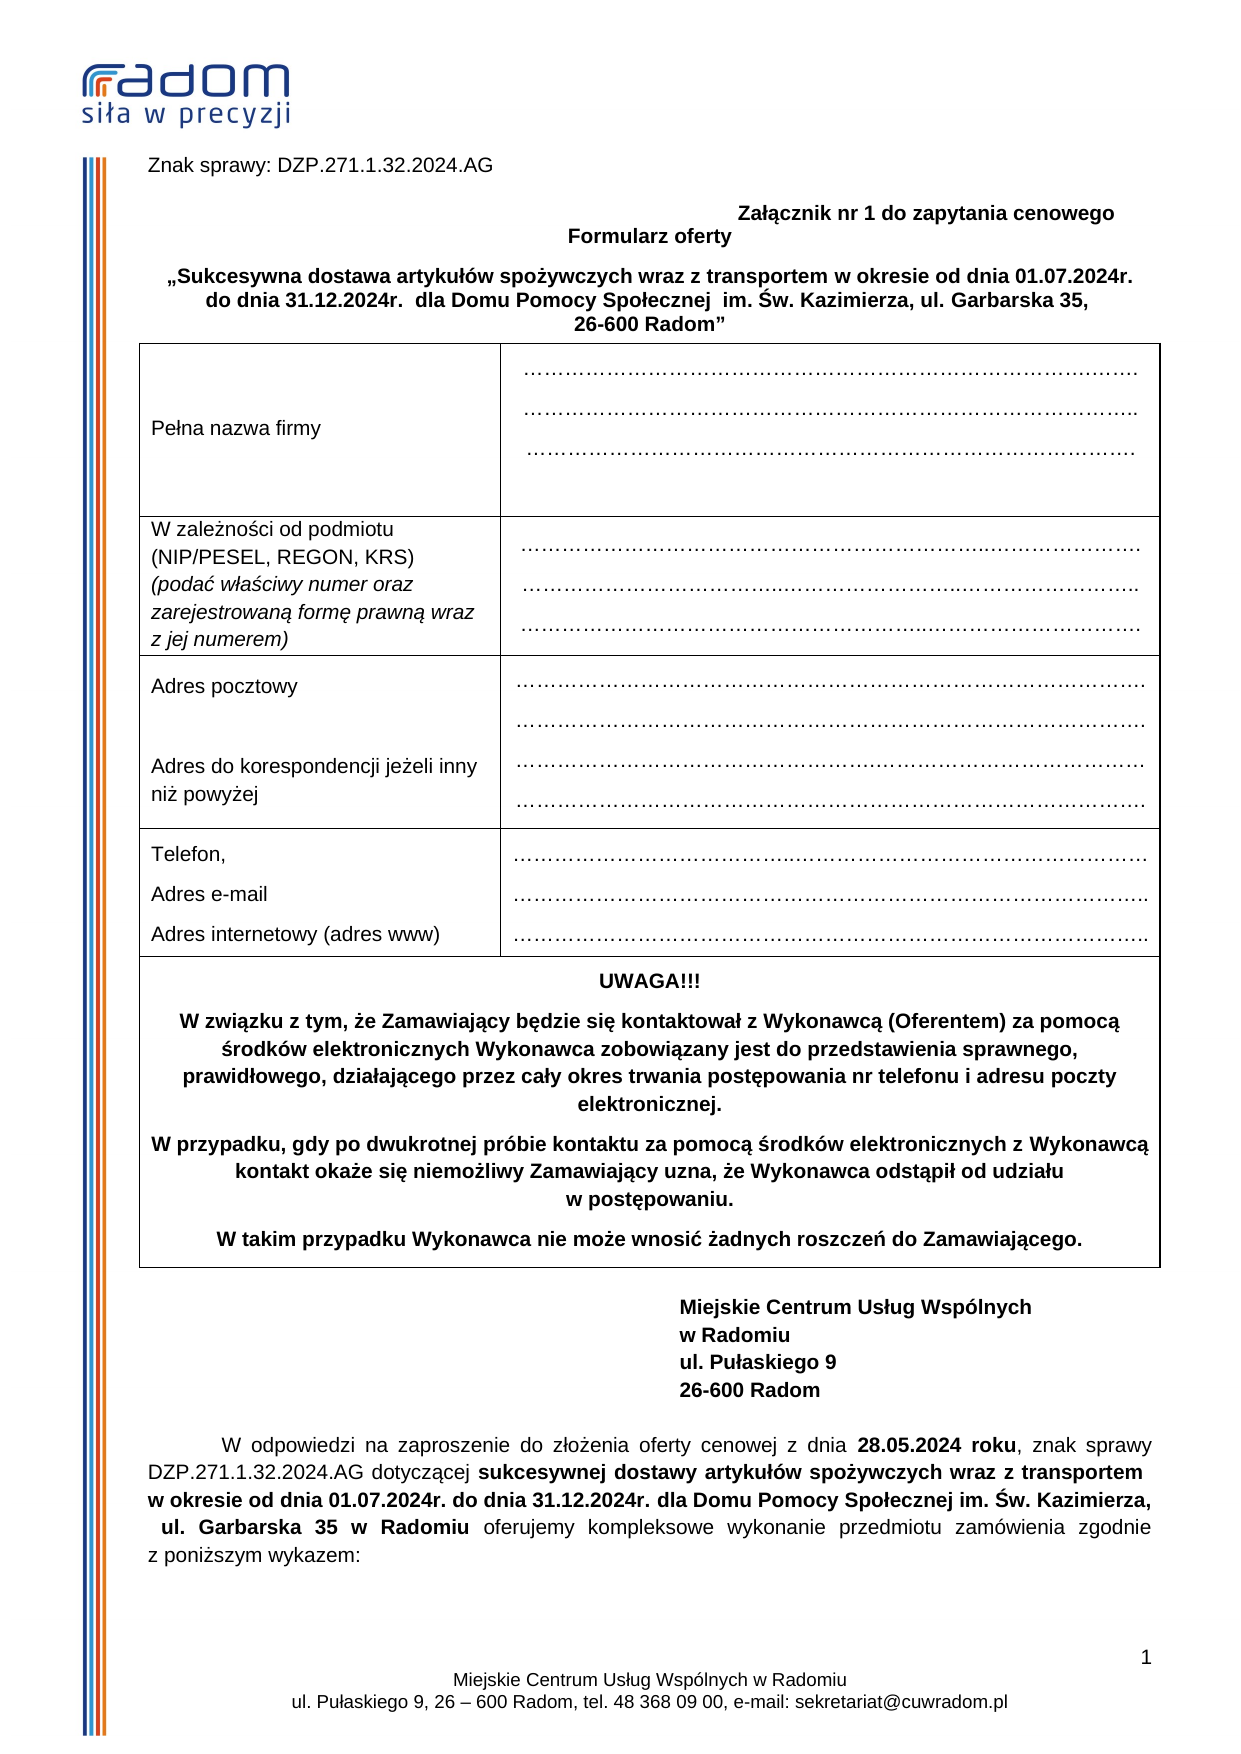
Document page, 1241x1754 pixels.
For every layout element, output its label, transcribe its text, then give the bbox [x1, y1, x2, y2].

text „Sukcesywna dostawa artykułów spożywczych wraz z transportem w okresie od dnia 01.07.2024r. do dnia 31.12.2024r. dla Domu Pomocy Społecznej im. Św. Kazimierza, ul. Garbarska 35, 26-600 Radom” [148, 264, 1152, 336]
table_cell W zależności od podmiotu (NIP/PESEL, REGON, KRS) (podać właściwy numer oraz zarejestrowaną formę prawną wraz z jej numerem) [140, 517, 500, 654]
table_header ……………………………………………………………………….……. …………………………………………………………………………….. ……………………………………………………………………………. [501, 344, 1159, 516]
table_cell ………………………………………………………………………………. ………………………………………………………………………………. …………………………………………….………………………………… ………………………………………………………………………………. [501, 656, 1159, 828]
text 26-600 Radom [148, 1378, 1152, 1402]
table_cell …………………………………………………………..…………………. ………………………………..……………………..…………………….. …………………………………………………..…………………………. [501, 517, 1159, 654]
table_cell Adres pocztowy Adres do korespondencji jeżeli inny niż powyżej [140, 656, 500, 828]
text Załącznik nr 1 do zapytania cenowego [148, 200, 1152, 224]
text W odpowiedzi na zaproszenie do złożenia oferty cenowej z dnia 28.05.2024 roku, znak sprawy DZP.271.1.32.2024.AG dotyczącej sukcesywnej dostawy artykułów spożywczych wraz z transportem w okresie od dnia 01.07.2024r. do dnia 31.12.2024r. dla Domu Pomocy Społecznej im. Św. Kazimierza, ul. Garbarska 35 w Radomiu oferujemy kompleksowe wykonanie przedmiotu zamówienia zgodnie z poniższym wykazem: [148, 1433, 1152, 1567]
table_cell Telefon, Adres e-mail Adres internetowy (adres www) [140, 829, 500, 956]
text w Radomiu [606, 1323, 1152, 1347]
picture [11, 0, 1241, 1736]
table_header Pełna nazwa firmy [140, 344, 500, 516]
text Formularz oferty [148, 224, 1152, 248]
table_cell …………………………………..…………………………………………… ……………………………………………………………………………….. ……………………………………………………………………………….. [501, 829, 1159, 956]
text ul. Pułaskiego 9 [148, 1350, 1152, 1374]
table_cell UWAGA!!! W związku z tym, że Zamawiający będzie się kontaktował z Wykonawcą (Oferentem) za pomocą środków elektronicznych Wykonawca zobowiązany jest do przedstawienia sprawnego, prawidłowego, działającego przez cały okres trwania postępowania nr telefonu i adresu poczty elektronicznej. W przypadku, gdy po dwukrotnej próbie kontaktu za pomocą środków elektronicznych z Wykonawcą kontakt okaże się niemożliwy Zamawiający uzna, że Wykonawca odstąpił od udziału w postępowaniu. W takim przypadku Wykonawca nie może wnosić żadnych roszczeń do Zamawiającego. [140, 957, 1159, 1267]
text Miejskie Centrum Usług Wspólnych [679, 1295, 1152, 1319]
